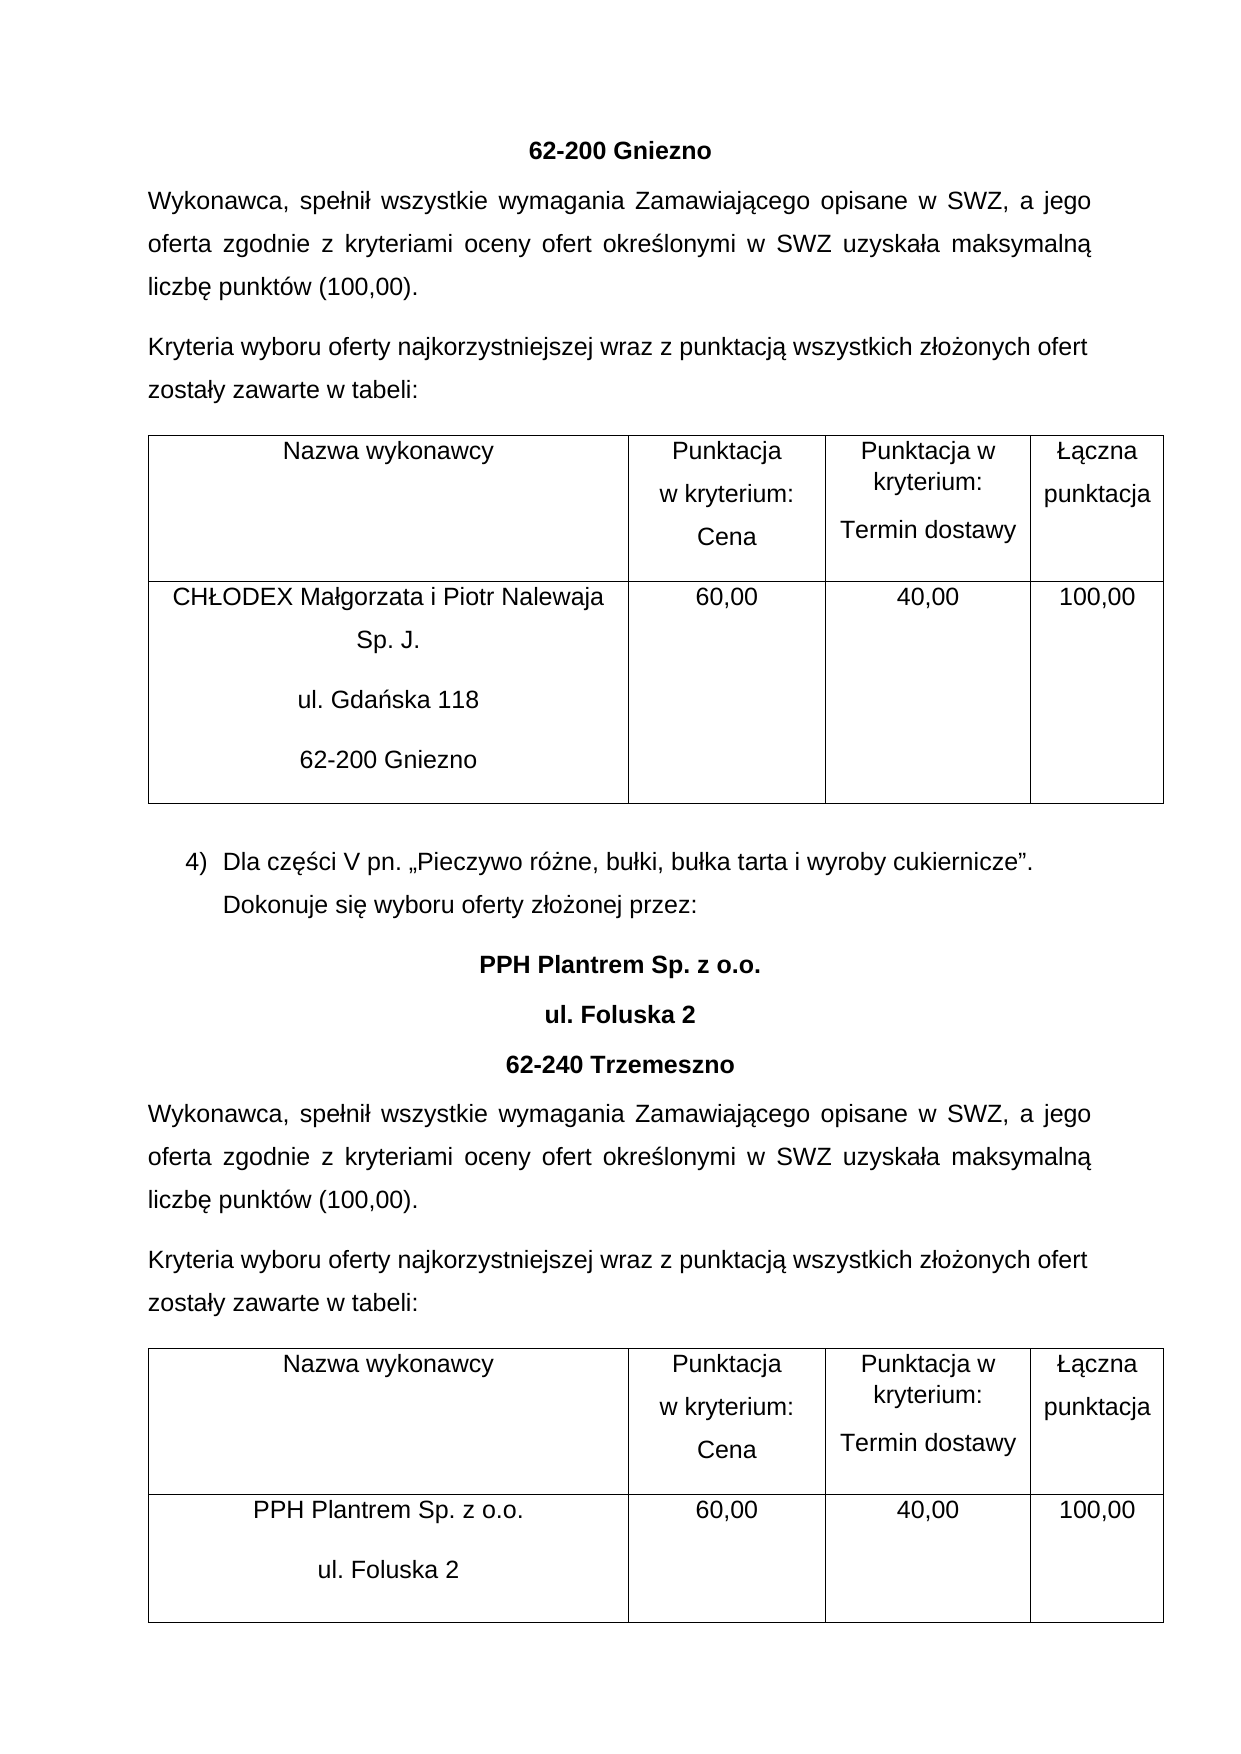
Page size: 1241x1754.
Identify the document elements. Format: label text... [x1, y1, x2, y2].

table_cell 100,00 [1031, 1495, 1163, 1622]
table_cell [149, 1495, 628, 1622]
text Kryteria wyboru oferty najkorzystniejszej wraz z punktacją wszystkich złożonych ofert zostały zawarte w tabeli: [148, 1245, 1092, 1317]
table_cell 60,00 [629, 582, 825, 803]
table_header Nazwa wykonawcy [149, 1349, 628, 1494]
table_cell 40,00 [826, 1495, 1030, 1622]
table_header Nazwa wykonawcy [149, 436, 628, 581]
table_header Punktacja w kryterium: Termin dostawy [826, 436, 1030, 581]
list Dla części V pn. „Pieczywo różne, bułki, bułka tarta i wyroby cukiernicze”. Dokonuje się wyboru oferty złożonej przez: [185, 847, 1092, 919]
text 62-240 Trzemeszno [148, 1049, 1092, 1078]
table_cell 100,00 [1031, 582, 1163, 803]
text PPH Plantrem Sp. z o.o. [148, 950, 1092, 979]
table_header Łączna punktacja [1031, 1349, 1163, 1494]
text Wykonawca, spełnił wszystkie wymagania Zamawiającego opisane w SWZ, a jego oferta zgodnie z kryteriami oceny ofert określonymi w SWZ uzyskała maksymalną liczbę punktów (100,00). [148, 1099, 1092, 1214]
table_cell 40,00 [826, 582, 1030, 803]
text Wykonawca, spełnił wszystkie wymagania Zamawiającego opisane w SWZ, a jego oferta zgodnie z kryteriami oceny ofert określonymi w SWZ uzyskała maksymalną liczbę punktów (100,00). [148, 186, 1092, 301]
table_header Punktacja w kryterium: Cena [629, 1349, 825, 1494]
table_cell 60,00 [629, 1495, 825, 1622]
text ul. Foluska 2 [148, 1000, 1092, 1029]
table_header Punktacja w kryterium: Termin dostawy [826, 1349, 1030, 1494]
table_header Punktacja w kryterium: Cena [629, 436, 825, 581]
table_header Łączna punktacja [1031, 436, 1163, 581]
text Kryteria wyboru oferty najkorzystniejszej wraz z punktacją wszystkich złożonych ofert zostały zawarte w tabeli: [148, 332, 1092, 404]
text 62-200 Gniezno [148, 136, 1092, 165]
table_cell CHŁODEX Małgorzata i Piotr Nalewaja Sp. J. ul. Gdańska 118 62-200 Gniezno [149, 582, 628, 803]
